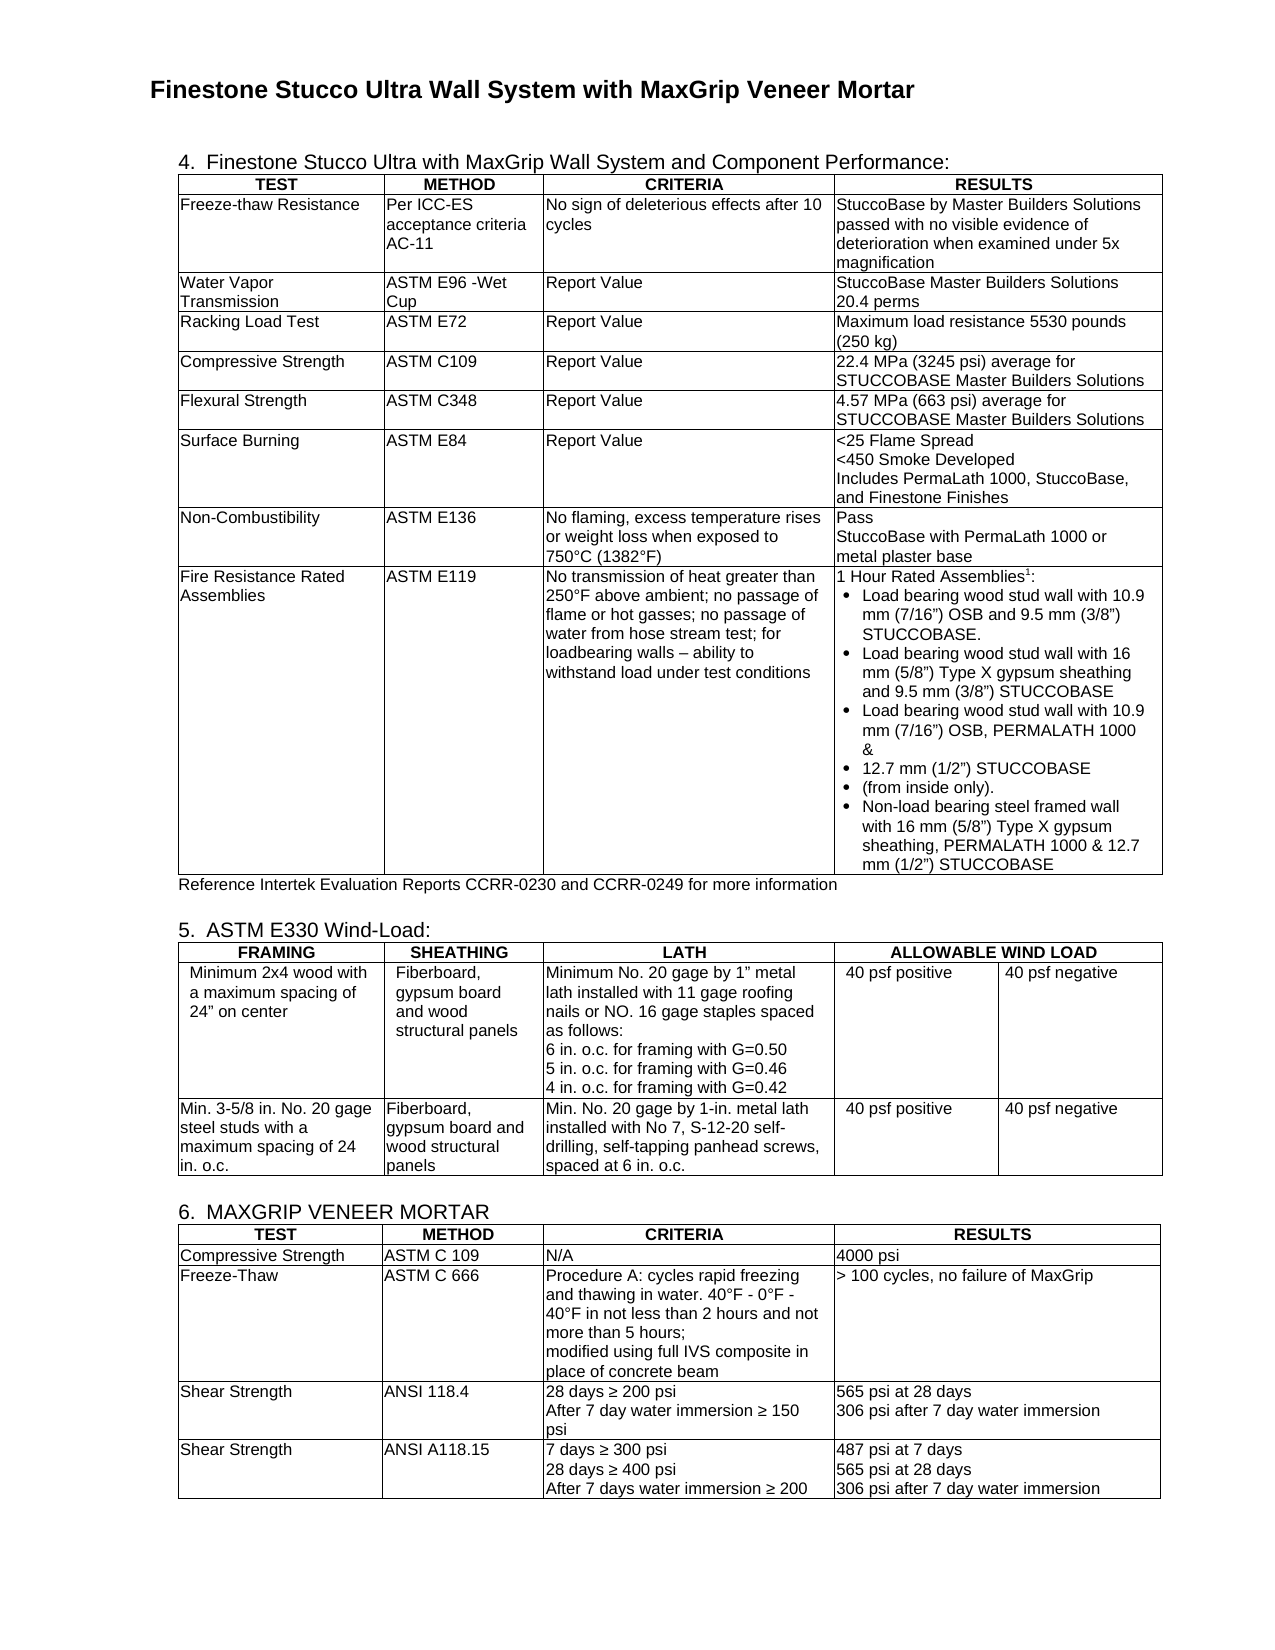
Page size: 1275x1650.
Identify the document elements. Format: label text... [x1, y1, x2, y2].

table_header FRAMING [179, 943, 384, 962]
table_cell Per ICC-ES acceptance criteria AC-11 [385, 195, 543, 272]
table_cell StuccoBase Master Builders Solutions 20.4 perms [835, 273, 1162, 311]
table_cell 40 psf positive [835, 963, 998, 1097]
table_cell 1 Hour Rated Assemblies1: Load bearing wood stud wall with 10.9 mm (7/16”) OSB and 9.5 mm (3/8”) STUCCOBASE. Load bearing wood stud wall with 16 mm (5/8”) Type X gypsum sheathing and 9.5 mm (3/8”) STUCCOBASE Load bearing wood stud wall with 10.9 mm (7/16”) OSB, PERMALATH 1000 & 12.7 mm (1/2”) STUCCOBASE (from inside only). Non-load bearing steel framed wall with 16 mm (5/8”) Type X gypsum sheathing, PERMALATH 1000 & 12.7 mm (1/2”) STUCCOBASE [835, 567, 1162, 874]
table_cell Min. 3-5/8 in. No. 20 gage steel studs with a maximum spacing of 24 in. o.c. [179, 1099, 384, 1175]
table_cell ASTM E96 -Wet Cup [385, 273, 543, 311]
table_cell ANSI 118.4 [383, 1382, 543, 1439]
table_cell <25 Flame Spread <450 Smoke Developed Includes PermaLath 1000, StuccoBase, and Finestone Finishes [835, 430, 1162, 507]
table_cell StuccoBase by Master Builders Solutions passed with no visible evidence of deterioration when examined under 5x magnification [835, 195, 1162, 272]
table_header TEST [179, 1225, 382, 1244]
table_cell 4000 psi [835, 1245, 1160, 1264]
list Finestone Stucco Ultra with MaxGrip Wall System and Component Performance: [178, 150, 1125, 174]
table_cell Report Value [544, 352, 834, 390]
table_cell 22.4 MPa (3245 psi) average for STUCCOBASE Master Builders Solutions [835, 352, 1162, 390]
table_cell Compressive Strength [179, 1245, 382, 1264]
table_cell N/A [544, 1245, 834, 1264]
table_cell ASTM C109 [385, 352, 543, 390]
table_cell Minimum No. 20 gage by 1” metal lath installed with 11 gage roofing nails or NO. 16 gage staples spaced as follows: 6 in. o.c. for framing with G=0.50 5 in. o.c. for framing with G=0.46 4 in. o.c. for framing with G=0.42 [544, 963, 834, 1097]
table_header TEST [179, 175, 384, 194]
table_cell Shear Strength [179, 1382, 382, 1439]
table_cell 4.57 MPa (663 psi) average for STUCCOBASE Master Builders Solutions [835, 391, 1162, 429]
table_cell Freeze-thaw Resistance [179, 195, 384, 272]
table_header CRITERIA [544, 175, 834, 194]
table_header RESULTS [835, 1225, 1160, 1244]
table_cell Compressive Strength [179, 352, 384, 390]
table_header METHOD [383, 1225, 543, 1244]
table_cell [835, 1440, 1160, 1498]
table_cell ASTM C348 [385, 391, 543, 429]
table_header LATH [544, 943, 834, 962]
table_cell Procedure A: cycles rapid freezing and thawing in water. 40°F - 0°F - 40°F in not less than 2 hours and not more than 5 hours; modified using full IVS composite in place of concrete beam [544, 1266, 834, 1381]
table_cell 40 psf negative [999, 1099, 1162, 1175]
list MAXGRIP VENEER MORTAR [178, 1200, 1125, 1224]
table_cell Pass StuccoBase with PermaLath 1000 or metal plaster base [835, 508, 1162, 566]
table_header METHOD [385, 175, 543, 194]
table_header SHEATHING [385, 943, 543, 962]
table_header ALLOWABLE WIND LOAD [835, 943, 1162, 962]
text Reference Intertek Evaluation Reports CCRR-0230 and CCRR-0249 for more information [150, 875, 1125, 894]
table_cell Report Value [544, 391, 834, 429]
table_cell ASTM E84 [385, 430, 543, 507]
table_cell ASTM C 666 [383, 1266, 543, 1381]
table_cell 565 psi at 28 days 306 psi after 7 day water immersion [835, 1382, 1160, 1439]
table_cell Minimum 2x4 wood with a maximum spacing of 24” on center [179, 963, 384, 1097]
table_cell ASTM E72 [385, 312, 543, 351]
table_cell 40 psf positive [835, 1099, 998, 1175]
table_cell Report Value [544, 312, 834, 351]
list ASTM E330 Wind-Load: [178, 918, 1125, 942]
table_cell No sign of deleterious effects after 10 cycles [544, 195, 834, 272]
table_cell ASTM C 109 [383, 1245, 543, 1264]
table_cell Flexural Strength [179, 391, 384, 429]
table_cell Shear Strength [179, 1440, 382, 1498]
table_cell Non-Combustibility [179, 508, 384, 566]
table_cell 28 days ≥ 200 psi After 7 day water immersion ≥ 150 psi [544, 1382, 834, 1439]
table_cell Water Vapor Transmission [179, 273, 384, 311]
table_cell No transmission of heat greater than 250°F above ambient; no passage of flame or hot gasses; no passage of water from hose stream test; for loadbearing walls – ability to withstand load under test conditions [544, 567, 834, 874]
table_cell Freeze-Thaw [179, 1266, 382, 1381]
table_cell ASTM E136 [385, 508, 543, 566]
table_cell Surface Burning [179, 430, 384, 507]
table_cell Min. No. 20 gage by 1-in. metal lath installed with No 7, S-12-20 self-drilling, self-tapping panhead screws, spaced at 6 in. o.c. [544, 1099, 834, 1175]
table_cell Racking Load Test [179, 312, 384, 351]
table_cell ANSI A118.15 [383, 1440, 543, 1498]
table_cell ASTM E119 [385, 567, 543, 874]
table_cell > 100 cycles, no failure of MaxGrip [835, 1266, 1160, 1381]
table_cell Report Value [544, 273, 834, 311]
table_header RESULTS [835, 175, 1162, 194]
table_cell 40 psf negative [999, 963, 1162, 1097]
table_cell Fiberboard, gypsum board and wood structural panels [385, 963, 543, 1097]
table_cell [544, 1440, 834, 1498]
table_header CRITERIA [544, 1225, 834, 1244]
table_cell Fire Resistance Rated Assemblies [179, 567, 384, 874]
table_cell No flaming, excess temperature rises or weight loss when exposed to 750°C (1382°F) [544, 508, 834, 566]
table_cell Report Value [544, 430, 834, 507]
table_cell Maximum load resistance 5530 pounds (250 kg) [835, 312, 1162, 351]
table_cell Fiberboard, gypsum board and wood structural panels [385, 1099, 543, 1175]
